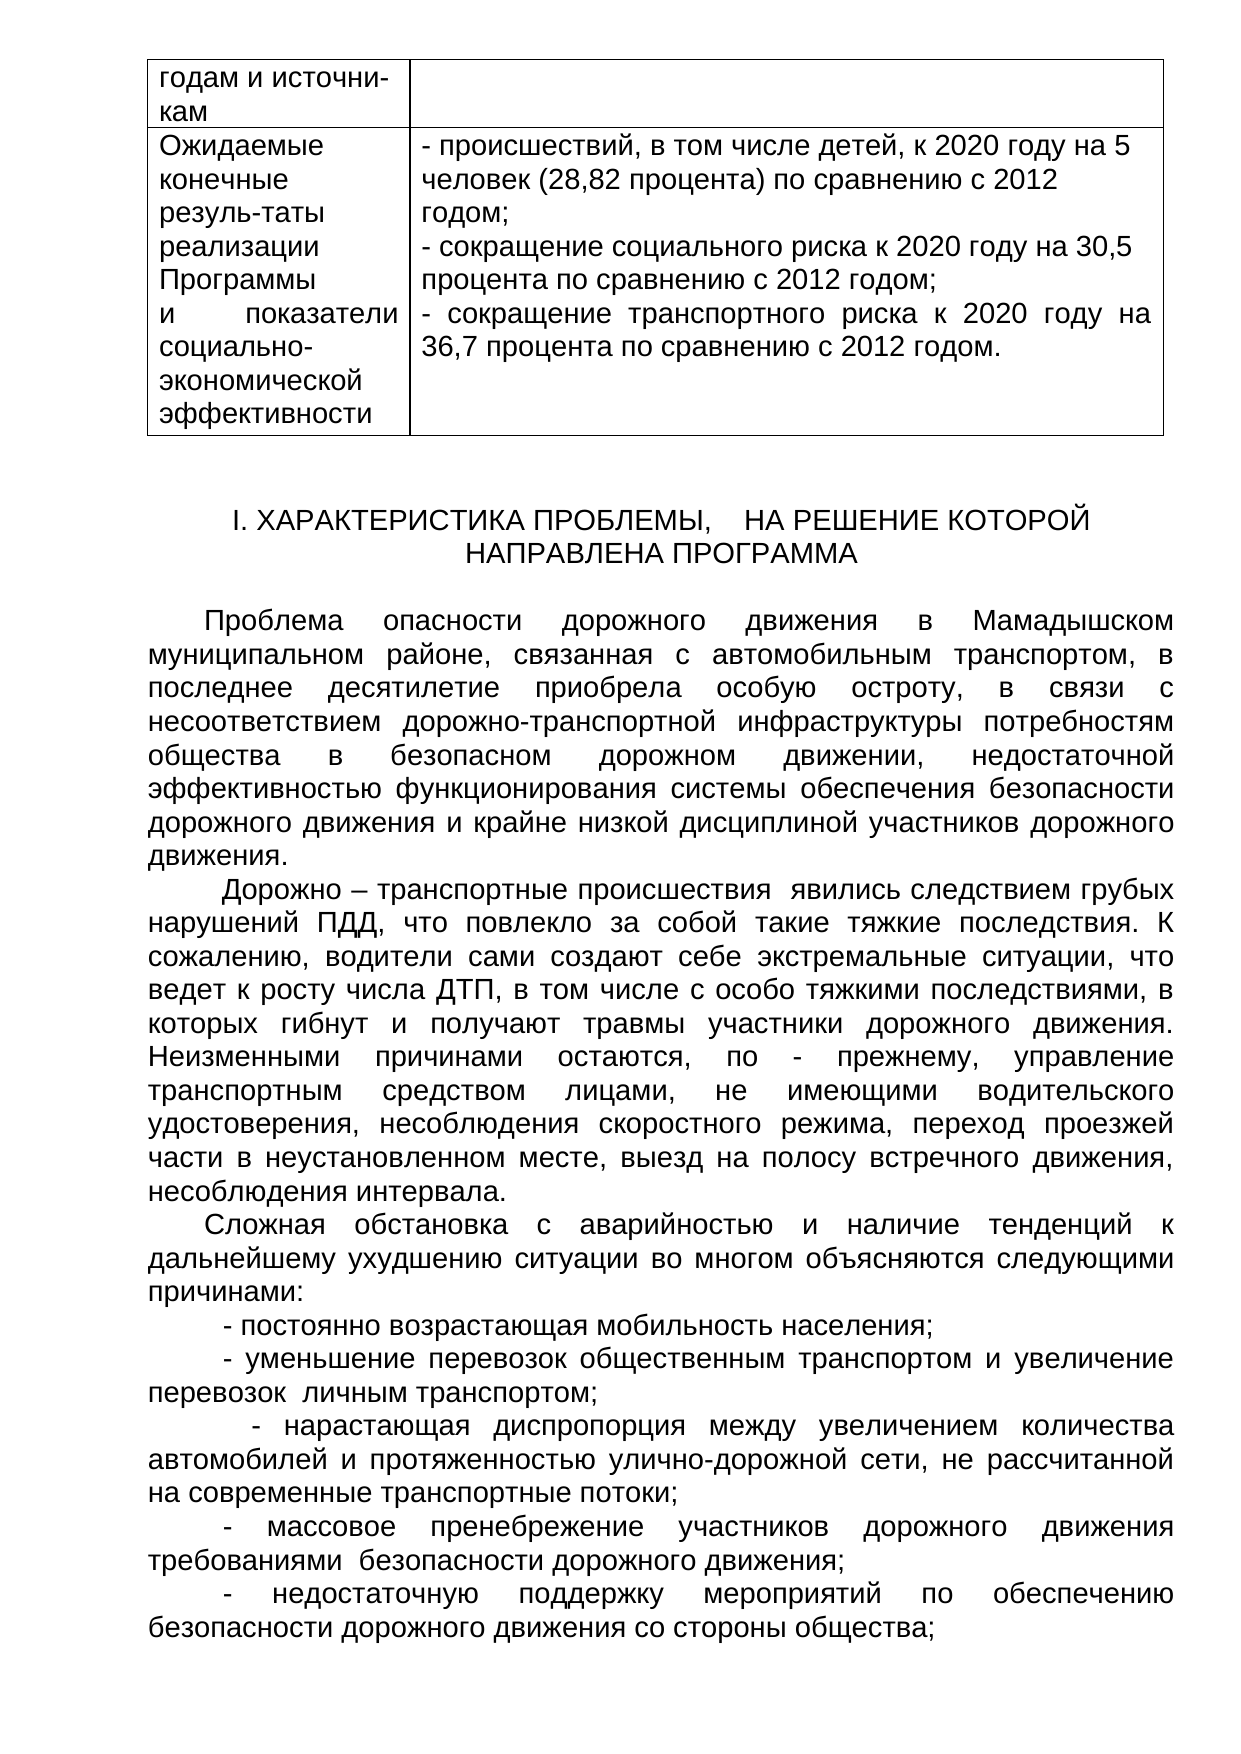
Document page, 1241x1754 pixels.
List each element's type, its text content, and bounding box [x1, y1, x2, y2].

table_cell - происшествий, в том числе детей, к 2020 году на 5 человек (28,82 процента) по сравнению с 2012 годом; - сокращение социального риска к 2020 году на 30,5 процента по сравнению с 2012 годом; - сокращение транспортного риска к 2020 году на 36,7 процента по сравнению с 2012 годом. [411, 128, 1163, 435]
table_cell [148, 60, 409, 127]
text - массовое пренебрежение участников дорожного движения требованиями безопасности дорожного движения; [148, 1509, 1175, 1576]
text - нарастающая диспропорция между увеличением количества автомобилей и протяженностью улично-дорожной сети, не рассчитанной на современные транспортные потоки; [148, 1408, 1175, 1509]
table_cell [411, 60, 1163, 127]
text I. ХАРАКТЕРИСТИКА ПРОБЛЕМЫ, НА РЕШЕНИЕ КОТОРОЙ НАПРАВЛЕНА ПРОГРАММА [148, 503, 1175, 570]
text Дорожно – транспортные происшествия явились следствием грубых нарушений ПДД, что повлекло за собой такие тяжкие последствия. К сожалению, водители сами создают себе экстремальные ситуации, что ведет к росту числа ДТП, в том числе с особо тяжкими последствиями, в которых гибнут и получают травмы участники дорожного движения. Неизменными причинами остаются, по - прежнему, управление транспортным средством лицами, не имеющими водительского удостоверения, несоблюдения скоростного режима, переход проезжей части в неустановленном месте, выезд на полосу встречного движения, несоблюдения интервала. [148, 872, 1175, 1207]
table_cell Ожидаемые конечные резуль-таты реализации Программы и показатели социально-экономической эффективности [148, 128, 409, 435]
text - уменьшение перевозок общественным транспортом и увеличение перевозок личным транспортом; [148, 1341, 1175, 1408]
text Проблема опасности дорожного движения в Мамадышском муниципальном районе, связанная с автомобильным транспортом, в последнее десятилетие приобрела особую остроту, в связи с несоответствием дорожно-транспортной инфраструктуры потребностям общества в безопасном дорожном движении, недостаточной эффективностью функционирования системы обеспечения безопасности дорожного движения и крайне низкой дисциплиной участников дорожного движения. [148, 603, 1175, 872]
text Сложная обстановка с аварийностью и наличие тенденций к дальнейшему ухудшению ситуации во многом объясняются следующими причинами: [148, 1207, 1175, 1308]
text - постоянно возрастающая мобильность населения; [148, 1308, 1175, 1341]
text - недостаточную поддержку мероприятий по обеспечению безопасности дорожного движения со стороны общества; [148, 1576, 1175, 1643]
